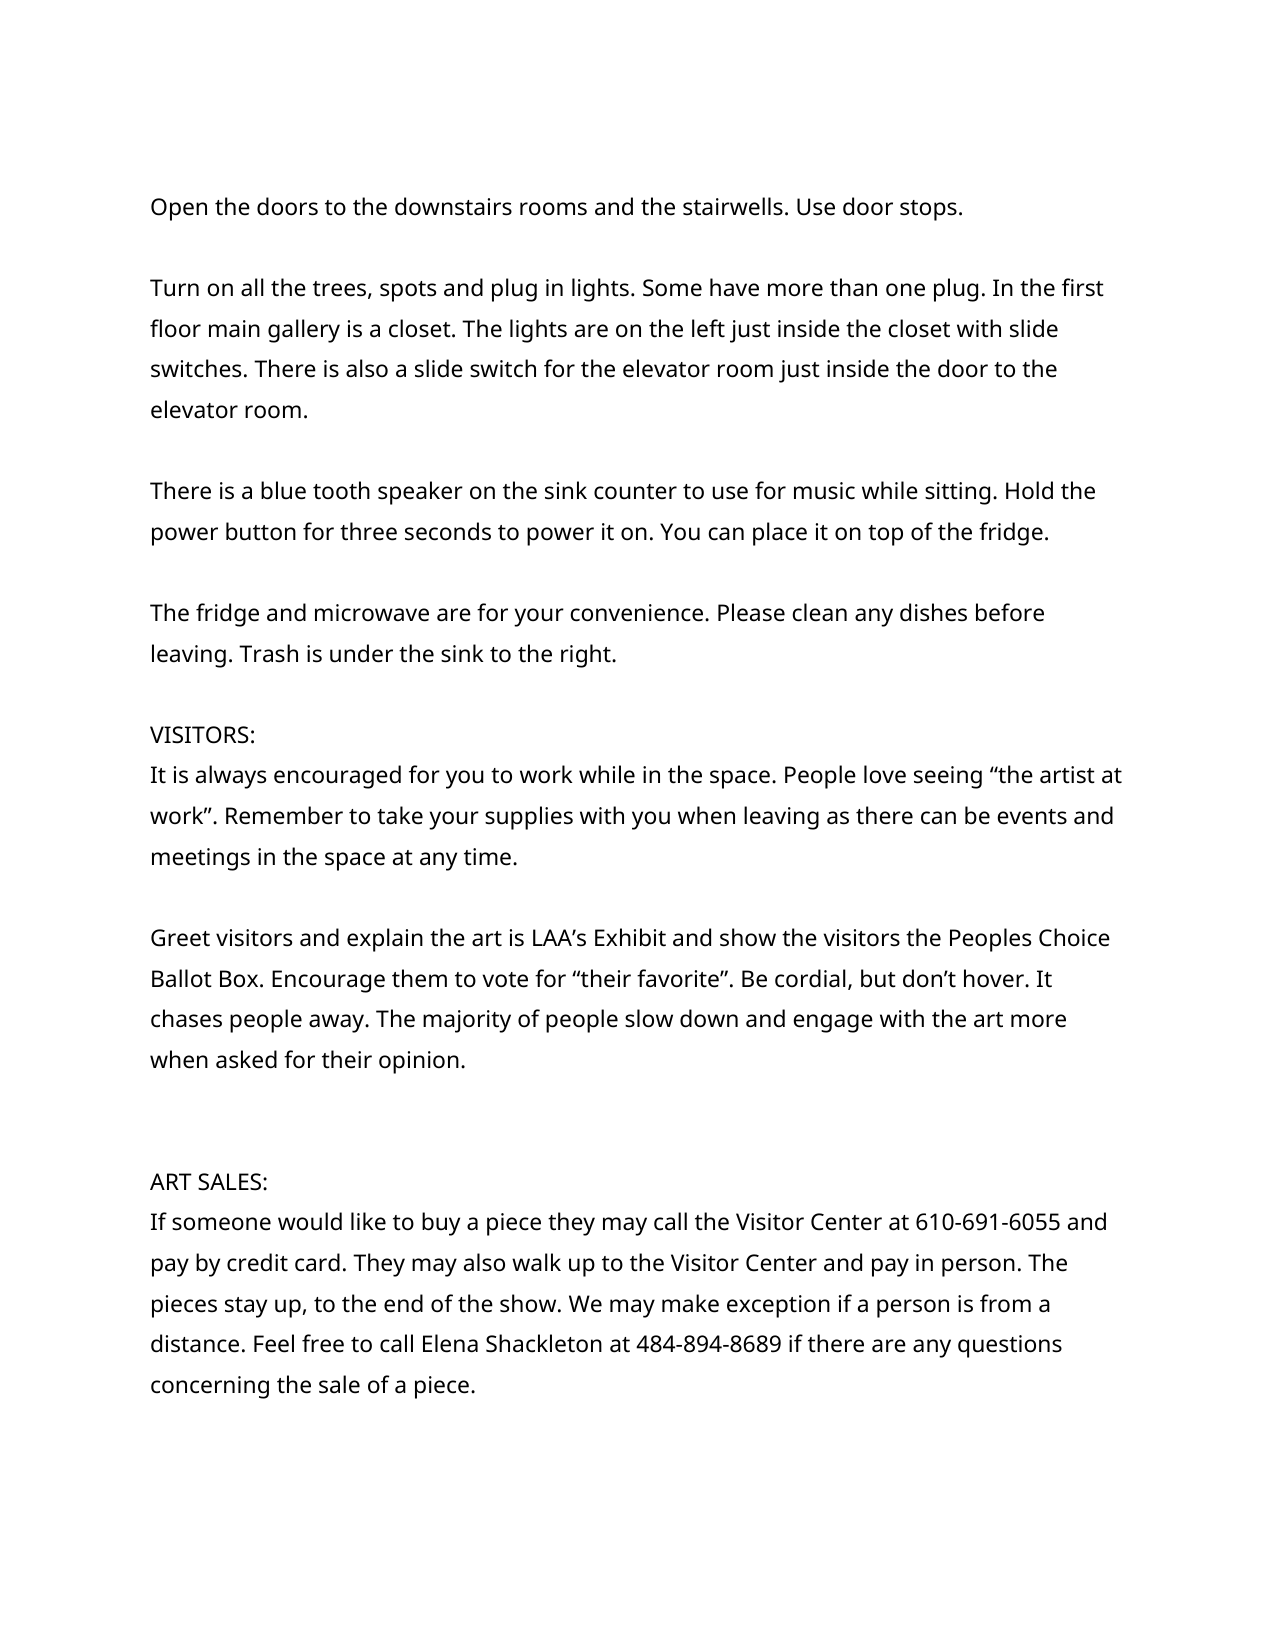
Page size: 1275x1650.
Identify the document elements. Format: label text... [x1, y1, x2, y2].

text ART SALES: [150, 1166, 1125, 1197]
text Greet visitors and explain the art is LAA’s Exhibit and show the visitors the Peoples Choice Ballot Box. Encourage them to vote for “their favorite”. Be cordial, but don’t hover. It chases people away. The majority of people slow down and engage with the art more when asked for their opinion. [150, 922, 1125, 1075]
text It is always encouraged for you to work while in the space. People love seeing “the artist at work”. Remember to take your supplies with you when leaving as there can be events and meetings in the space at any time. [150, 759, 1125, 872]
text There is a blue tooth speaker on the sink counter to use for music while sitting. Hold the power button for three seconds to power it on. You can place it on top of the fridge. [150, 475, 1125, 547]
text Open the doors to the downstairs rooms and the stairwells. Use door stops. [150, 191, 1125, 222]
text If someone would like to buy a piece they may call the Visitor Center at 610-691-6055 and pay by credit card. They may also walk up to the Visitor Center and pay in person. The pieces stay up, to the end of the show. We may make exception if a person is from a distance. Feel free to call Elena Shackleton at 484-894-8689 if there are any questions concerning the sale of a piece. [150, 1206, 1125, 1400]
text VISITORS: [150, 719, 1125, 750]
text Turn on all the trees, spots and plug in lights. Some have more than one plug. In the first floor main gallery is a closet. The lights are on the left just inside the closet with slide switches. There is also a slide switch for the elevator room just inside the door to the elevator room. [150, 272, 1125, 425]
text The fridge and microwave are for your convenience. Please clean any dishes before leaving. Trash is under the sink to the right. [150, 597, 1125, 669]
